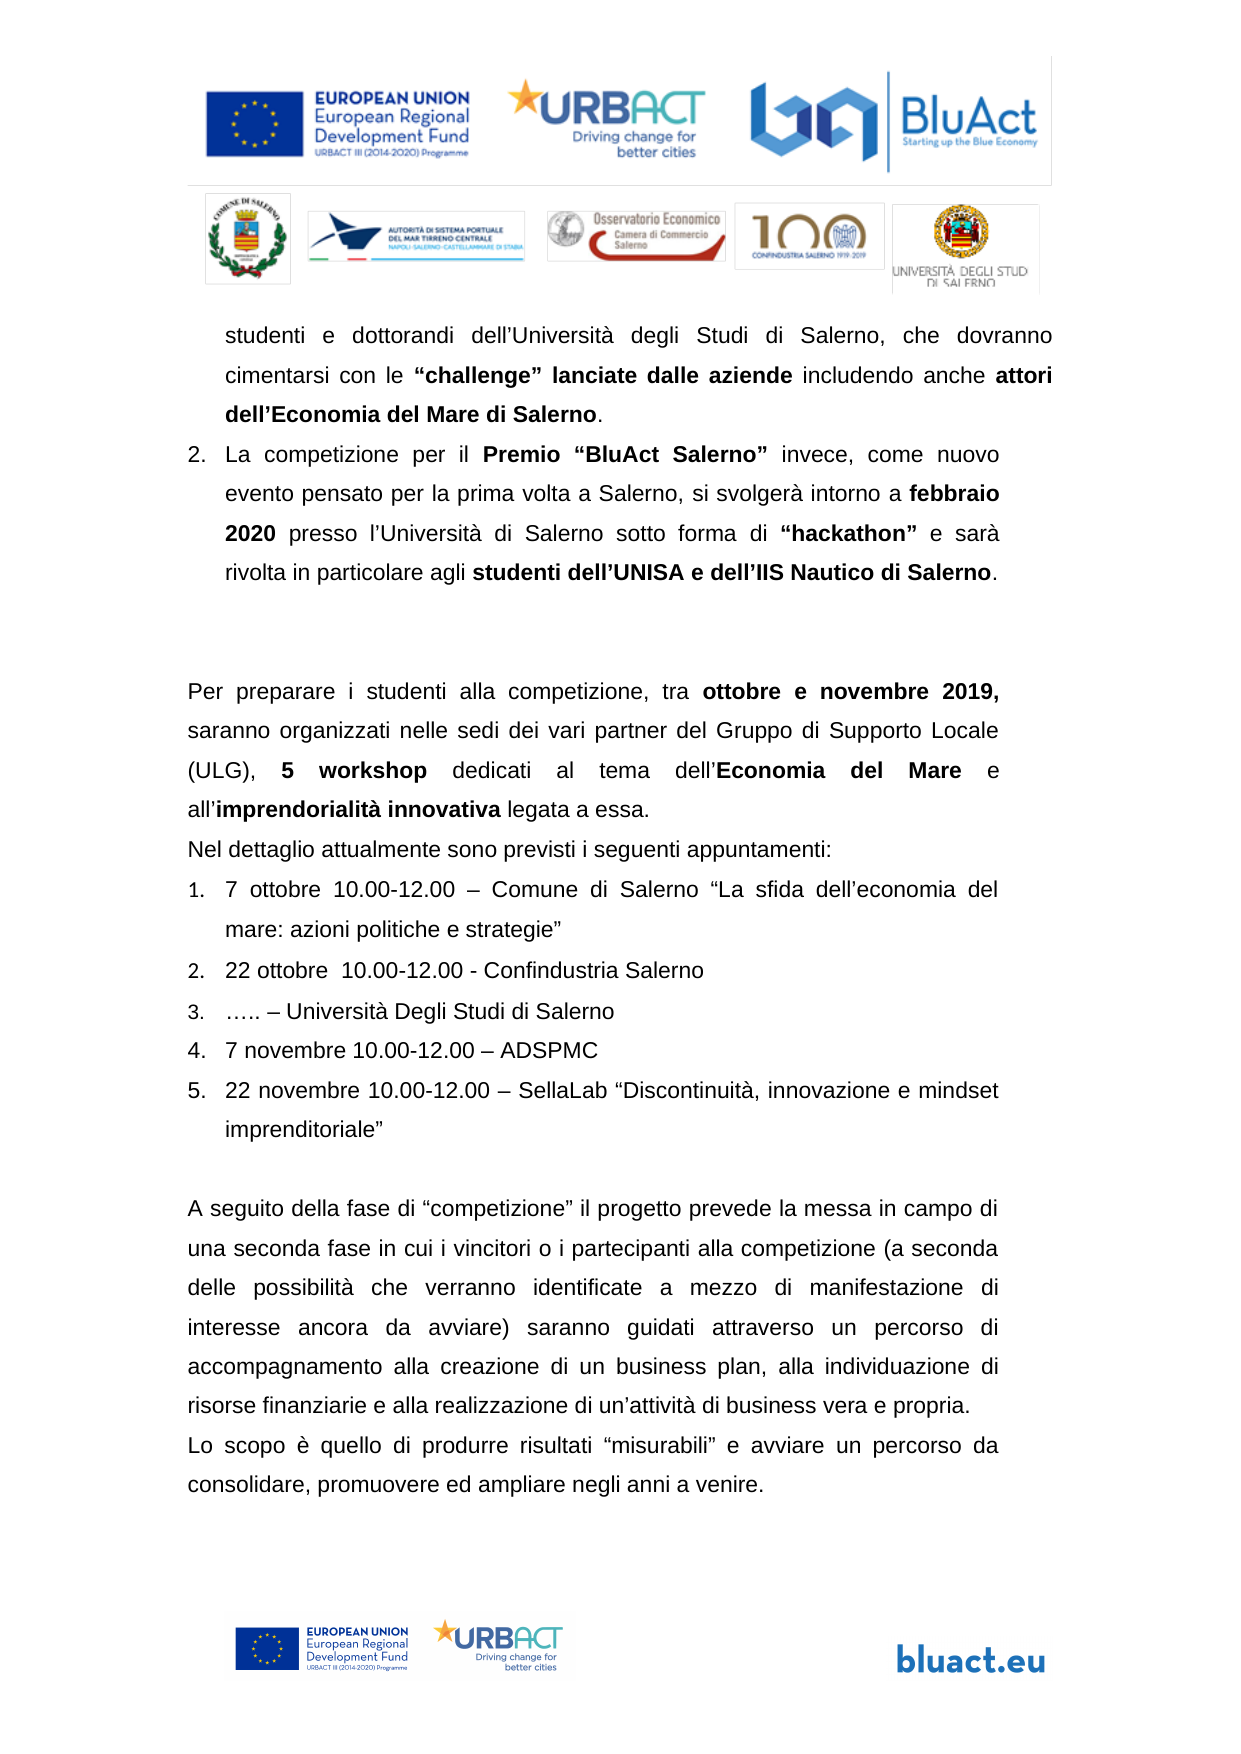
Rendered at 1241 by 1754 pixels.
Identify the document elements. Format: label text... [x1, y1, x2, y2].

list La competizione per il Premio “BluAct Salerno” invece, come nuovo evento pensato per la prima volta a Salerno, si svolgerà intorno a febbraio 2020 presso l’Università di Salerno sotto forma di “hackathon” e sarà rivolta in particolare agli studenti dell’UNISA e dell’IIS Nautico di Salerno. [187, 441, 999, 586]
list 7 novembre 10.00-12.00 – ADSPMC [187, 1037, 999, 1063]
text Lo scopo è quello di produrre risultati “misurabili” e avviare un percorso da consolidare, promuovere ed ampliare negli anni a venire. [187, 1432, 999, 1498]
text Nel dettaglio attualmente sono previsti i seguenti appuntamenti: [187, 836, 999, 862]
picture [187, 56, 1053, 295]
list 22 novembre 10.00-12.00 – SellaLab “Discontinuità, innovazione e mindset imprenditoriale” [187, 1077, 999, 1142]
text Per preparare i studenti alla competizione, tra ottobre e novembre 2019, saranno organizzati nelle sedi dei vari partner del Gruppo di Supporto Locale (ULG), 5 workshop dedicati al tema dell’Economia del Mare e all’imprendorialità innovativa legata a essa. [187, 678, 999, 822]
list 22 ottobre 10.00-12.00 - Confindustria Salerno [187, 956, 999, 984]
picture [223, 1611, 576, 1681]
text A seguito della fase di “competizione” il progetto prevede la messa in campo di una seconda fase in cui i vincitori o i partecipanti alla competizione (a seconda delle possibilità che verranno identificate a mezzo di manifestazione di interesse ancora da avviare) saranno guidati attraverso un percorso di accompagnamento alla creazione di un business plan, alla individuazione di risorse finanziarie e alla realizzazione di un’attività di business vera e propria. [187, 1195, 999, 1419]
list ….. – Università Degli Studi di Salerno [187, 998, 999, 1024]
picture [886, 1636, 1053, 1681]
list 7 ottobre 10.00-12.00 – Comune di Salerno “La sfida dell’economia del mare: azioni politiche e strategie” [187, 875, 999, 943]
